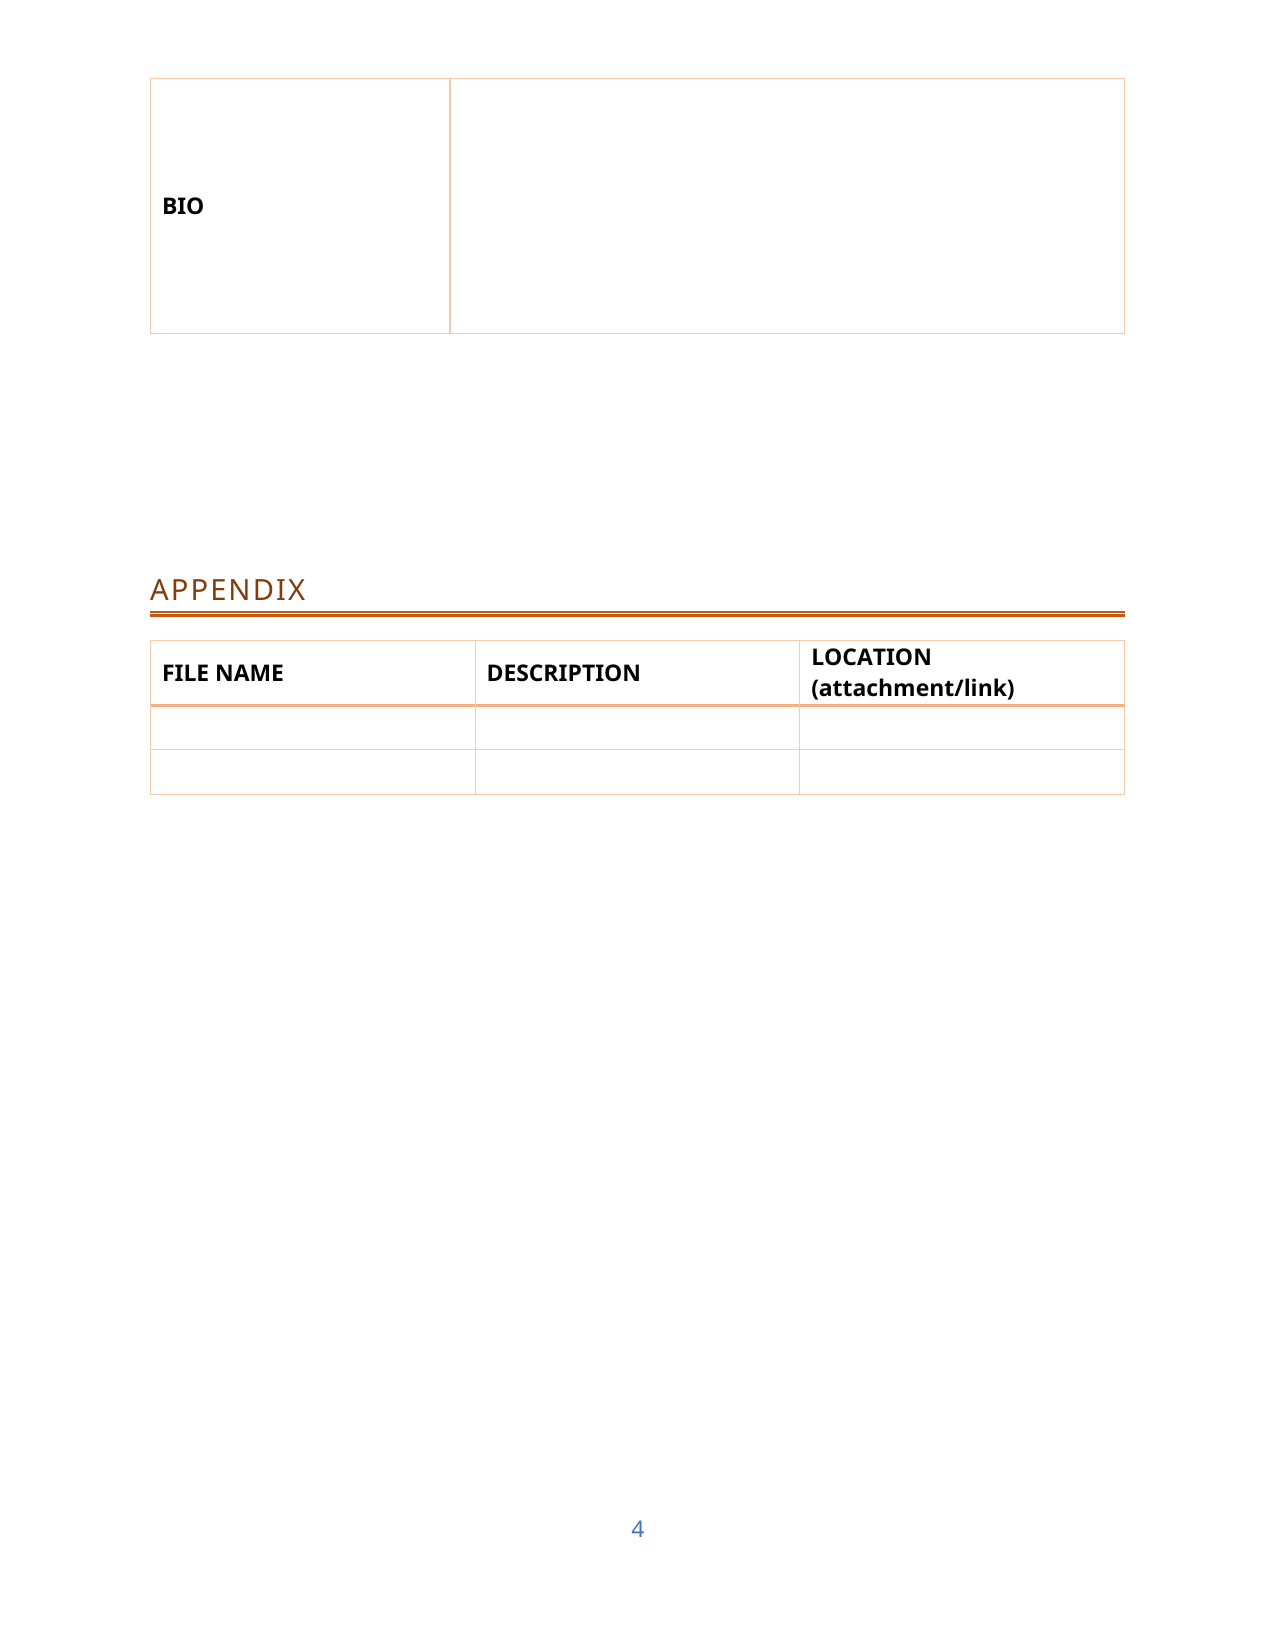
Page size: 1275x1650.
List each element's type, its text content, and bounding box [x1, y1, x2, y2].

table_cell BIO [151, 79, 449, 333]
table_header LOCATION (attachment/link) [800, 641, 1124, 704]
table_header DESCRIPTION [476, 641, 799, 704]
subtitle appendix [150, 569, 1125, 611]
table_cell [451, 79, 1124, 333]
table_cell [151, 707, 475, 749]
table_cell [800, 750, 1124, 794]
table_cell [476, 707, 799, 749]
table_header FILE NAME [151, 641, 475, 704]
table_cell [151, 750, 475, 794]
table_cell [800, 707, 1124, 749]
table_cell [476, 750, 799, 794]
